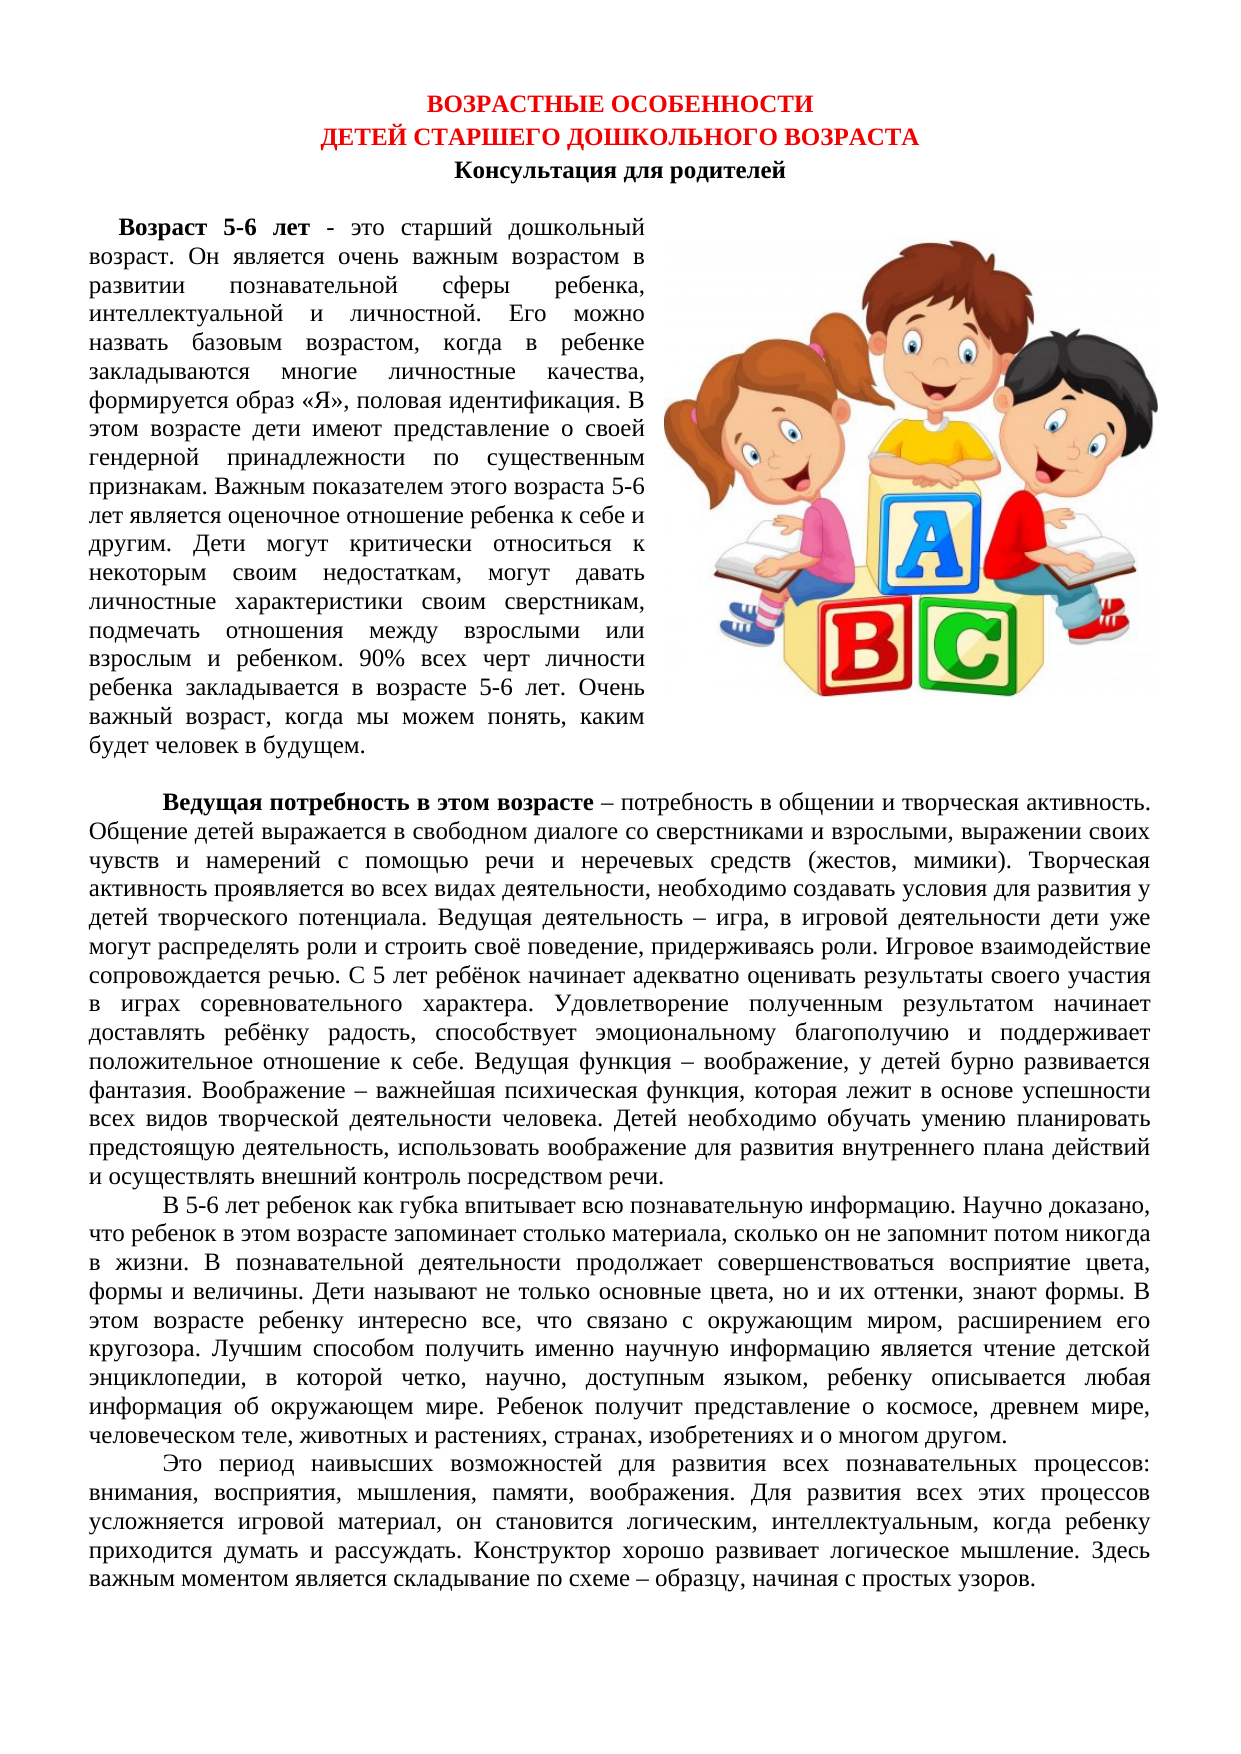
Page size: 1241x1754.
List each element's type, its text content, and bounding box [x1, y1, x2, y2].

text Возрастные особенности [89, 89, 1152, 117]
text детей старшего дошкольного возраста [89, 122, 1152, 150]
text В 5-6 лет ребенок как губка впитывает всю познавательную информацию. Научно доказано, что ребенок в этом возрасте запоминает столько материала, сколько он не запомнит потом никогда в жизни. В познавательной деятельности продолжает совершенствоваться восприятие цвета, формы и величины. Дети называют не только основные цвета, но и их оттенки, знают формы. В этом возрасте ребенку интересно все, что связано с окружающим миром, расширением его кругозора. Лучшим способом получить именно научную информацию является чтение детской энциклопедии, в которой четко, научно, доступным языком, ребенку описывается любая информация об окружающем мире. Ребенок получит представление о космосе, древнем мире, человеческом теле, животных и растениях, странах, изобретениях и о многом другом. [89, 1190, 1152, 1448]
picture [664, 221, 1158, 716]
text Консультация для родителей [89, 155, 1152, 183]
text Ведущая потребность в этом возрасте – потребность в общении и творческая активность. Общение детей выражается в свободном диалоге со сверстниками и взрослыми, выражении своих чувств и намерений с помощью речи и неречевых средств (жестов, мимики). Творческая активность проявляется во всех видах деятельности, необходимо создавать условия для развития у детей творческого потенциала. Ведущая деятельность – игра, в игровой деятельности дети уже могут распределять роли и строить своё поведение, придерживаясь роли. Игровое взаимодействие сопровождается речью. С 5 лет ребёнок начинает адекватно оценивать результаты своего участия в играх соревновательного характера. Удовлетворение полученным результатом начинает доставлять ребёнку радость, способствует эмоциональному благополучию и поддерживает положительное отношение к себе. Ведущая функция – воображение, у детей бурно развивается фантазия. Воображение – важнейшая психическая функция, которая лежит в основе успешности всех видов творческой деятельности человека. Детей необходимо обучать умению планировать предстоящую деятельность, использовать воображение для развития внутреннего плана действий и осуществлять внешний контроль посредством речи. [89, 787, 1152, 1190]
text Это период наивысших возможностей для развития всех познавательных процессов: внимания, восприятия, мышления, памяти, воображения. Для развития всех этих процессов усложняется игровой материал, он становится логическим, интеллектуальным, когда ребенку приходится думать и рассуждать. Конструктор хорошо развивает логическое мышление. Здесь важным моментом является складывание по схеме – образцу, начиная с простых узоров. [89, 1448, 1152, 1592]
